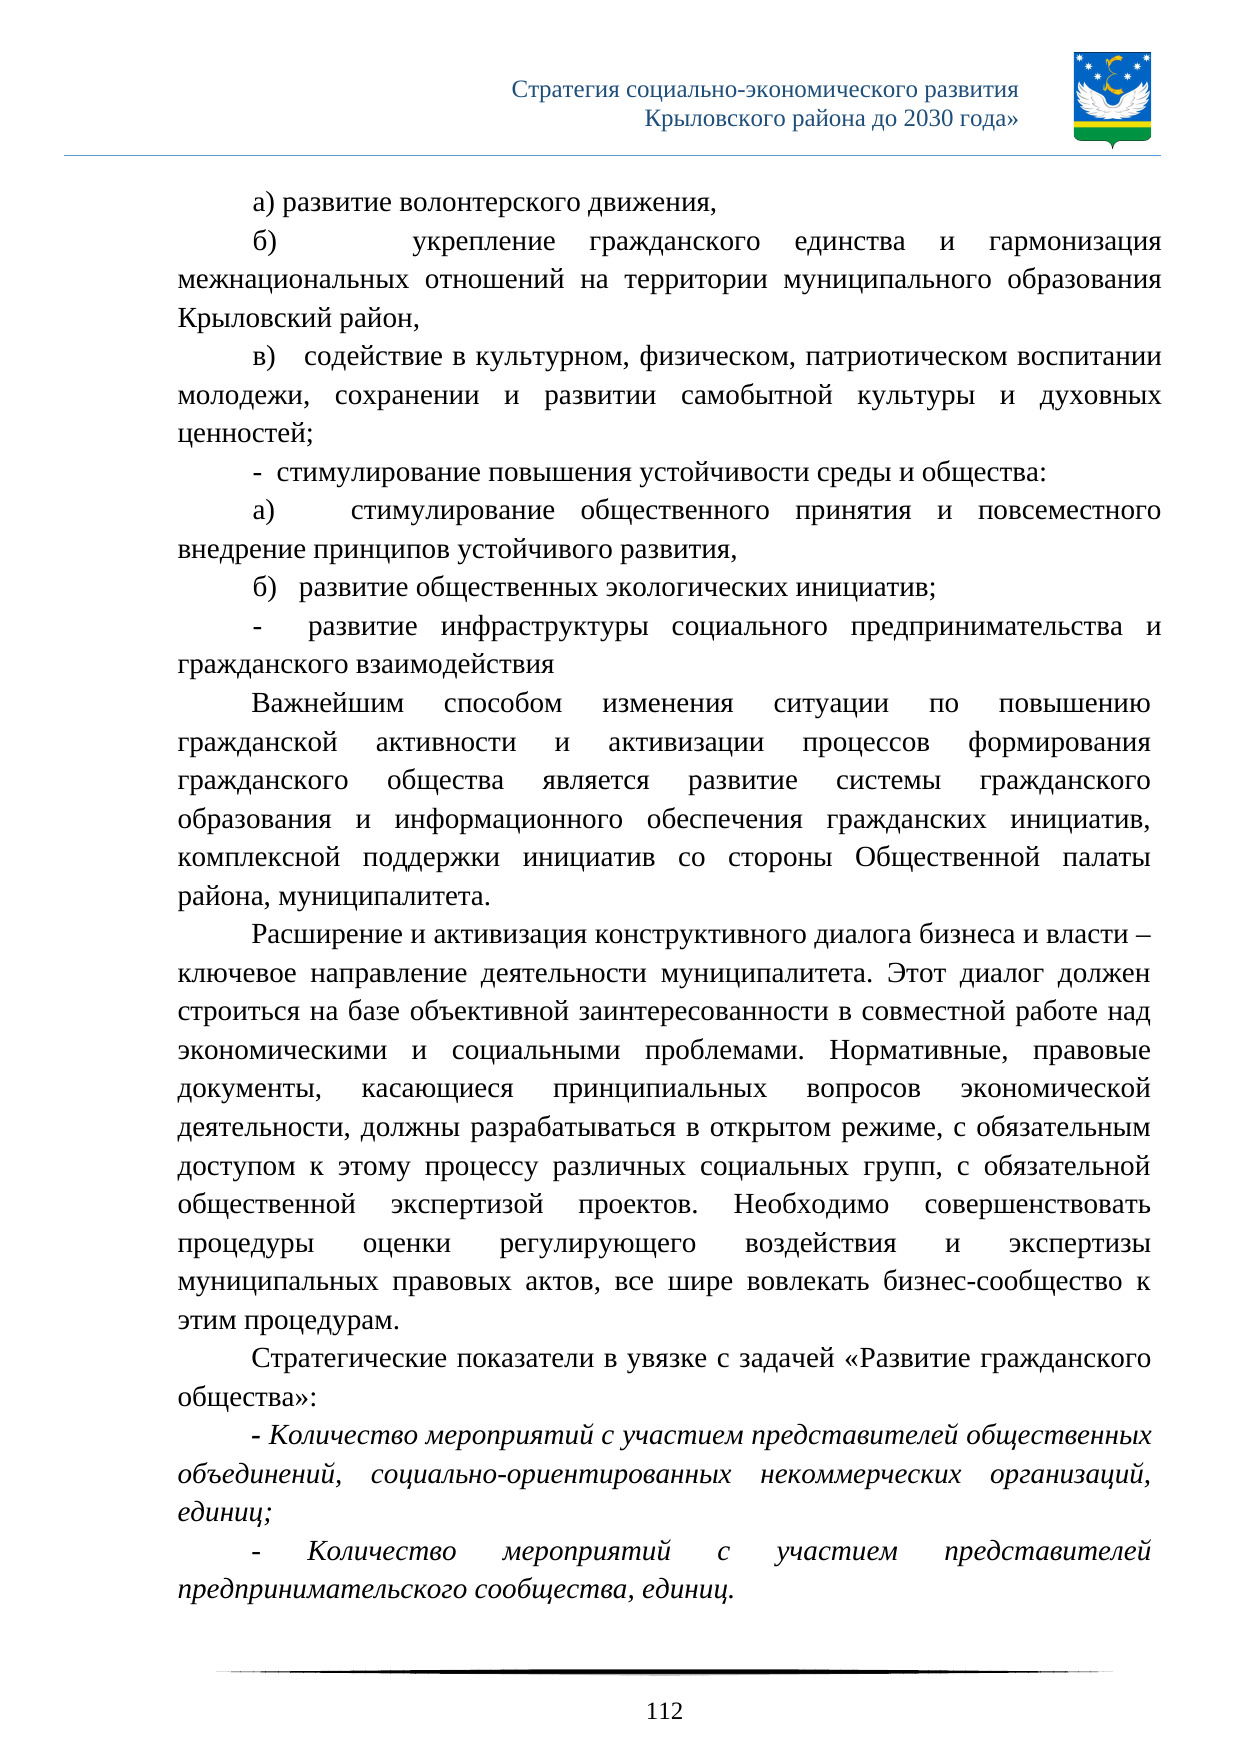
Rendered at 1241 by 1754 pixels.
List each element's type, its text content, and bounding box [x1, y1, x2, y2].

text - Количество мероприятий с участием представителей предпринимательского сообщества, единиц. [177, 1533, 1152, 1605]
text б) укрепление гражданского единства и гармонизация межнациональных отношений на территории муниципального образования Крыловский район, [177, 223, 1162, 333]
text - Количество мероприятий с участием представителей общественных объединений, социально-ориентированных некоммерческих организаций, единиц; [177, 1417, 1152, 1528]
picture [215, 1668, 1113, 1676]
text Важнейшим способом изменения ситуации по повышению гражданской активности и активизации процессов формирования гражданского общества является развитие системы гражданского образования и информационного обеспечения гражданских инициатив, комплексной поддержки инициатив со стороны Общественной палаты района, муниципалитета. [177, 685, 1152, 911]
text - развитие инфраструктуры социального предпринимательства и гражданского взаимодействия [177, 608, 1162, 680]
text Стратегические показатели в увязке с задачей «Развитие гражданского общества»: [177, 1340, 1152, 1412]
text в) содействие в культурном, физическом, патриотическом воспитании молодежи, сохранении и развитии самобытной культуры и духовных ценностей; [177, 338, 1162, 449]
text а) стимулирование общественного принятия и повсеместного внедрение принципов устойчивого развития, [177, 492, 1162, 564]
text а) развитие волонтерского движения, [177, 184, 1162, 218]
text б) развитие общественных экологических инициатив; [177, 569, 1162, 603]
text - стимулирование повышения устойчивости среды и общества: [177, 454, 1162, 487]
text Расширение и активизация конструктивного диалога бизнеса и власти – ключевое направление деятельности муниципалитета. Этот диалог должен строиться на базе объективной заинтересованности в совместной работе над экономическими и социальными проблемами. Нормативные, правовые документы, касающиеся принципиальных вопросов экономической деятельности, должны разрабатываться в открытом режиме, с обязательным доступом к этому процессу различных социальных групп, с обязательной общественной экспертизой проектов. Необходимо совершенствовать процедуры оценки регулирующего воздействия и экспертизы муниципальных правовых актов, все шире вовлекать бизнес-сообщество к этим процедурам. [177, 916, 1152, 1335]
picture [1073, 52, 1152, 149]
